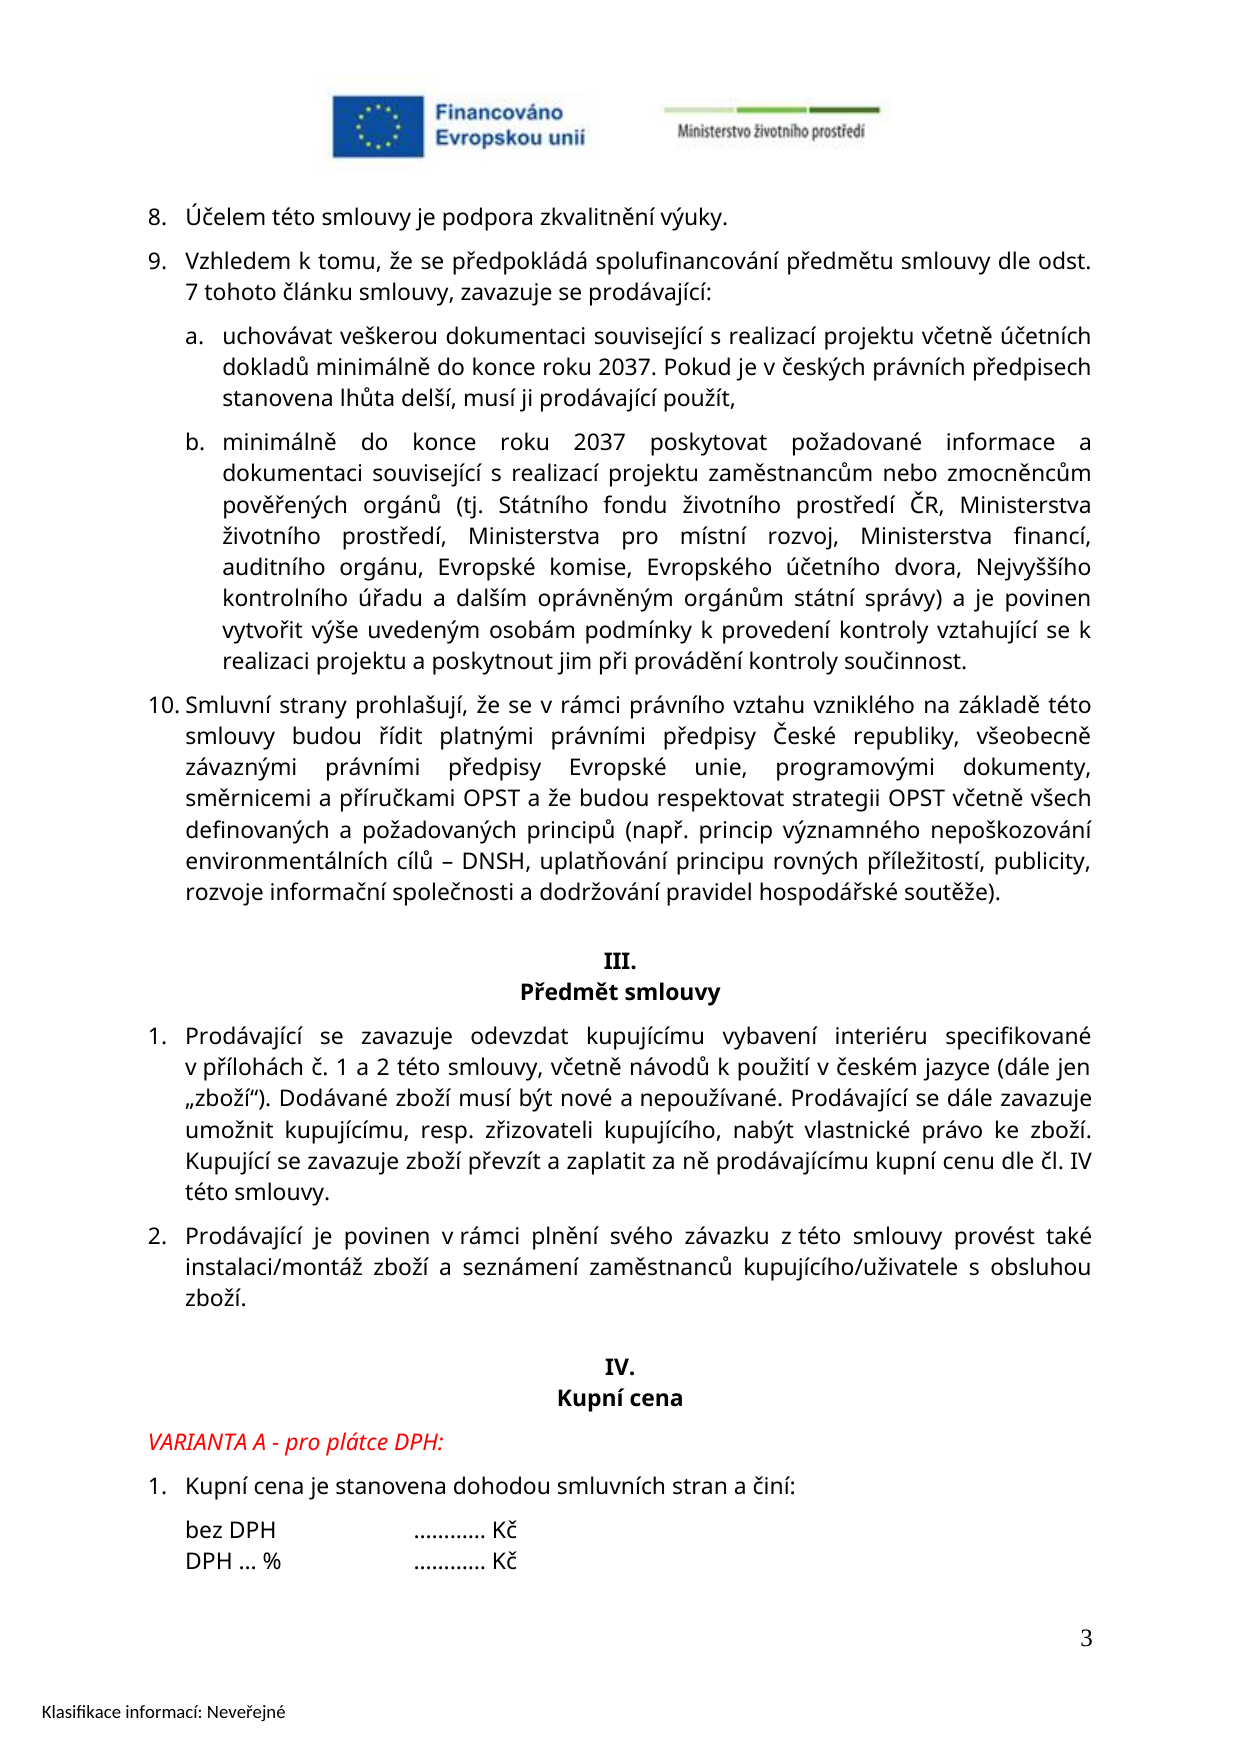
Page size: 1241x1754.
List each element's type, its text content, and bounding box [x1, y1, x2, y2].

list Smluvní strany prohlašují, že se v rámci právního vztahu vzniklého na základě této smlouvy budou řídit platnými právními předpisy České republiky, všeobecně závaznými právními předpisy Evropské unie, programovými dokumenty, směrnicemi a příručkami OPST a že budou respektovat strategii OPST včetně všech definovaných a požadovaných principů (např. princip významného nepoškozování environmentálních cílů – DNSH, uplatňování principu rovných příležitostí, publicity, rozvoje informační společnosti a dodržování pravidel hospodářské soutěže). [148, 688, 1092, 907]
text IV. Kupní cena [148, 1351, 1092, 1413]
list Vzhledem k tomu, že se předpokládá spolufinancování předmětu smlouvy dle odst. 7 tohoto článku smlouvy, zavazuje se prodávající: [148, 245, 1092, 307]
text III. Předmět smlouvy [148, 945, 1092, 1007]
list Prodávající je povinen v rámci plnění svého závazku z této smlouvy provést také instalaci/montáž zboží a seznámení zaměstnanců kupujícího/uživatele s obsluhou zboží. [148, 1220, 1092, 1313]
list Kupní cena je stanovena dohodou smluvních stran a činí: [148, 1470, 1092, 1501]
text VARIANTA A - pro plátce DPH: [148, 1426, 1092, 1457]
text bez DPH ………… Kč [185, 1513, 1092, 1545]
list minimálně do konce roku 2037 poskytovat požadované informace a dokumentaci související s realizací projektu zaměstnancům nebo zmocněncům pověřených orgánů (tj. Státního fondu životního prostředí ČR, Ministerstva životního prostředí, Ministerstva pro místní rozvoj, Ministerstva financí, auditního orgánu, Evropské komise, Evropského účetního dvora, Nejvyššího kontrolního úřadu a dalším oprávněným orgánům státní správy) a je povinen vytvořit výše uvedeným osobám podmínky k provedení kontroly vztahující se k realizaci projektu a poskytnout jim při provádění kontroly součinnost. [185, 426, 1092, 676]
list Prodávající se zavazuje odevzdat kupujícímu vybavení interiéru specifikované v přílohách č. 1 a 2 této smlouvy, včetně návodů k použití v českém jazyce (dále jen „zboží“). Dodávané zboží musí být nové a nepoužívané. Prodávající se dále zavazuje umožnit kupujícímu, resp. zřizovateli kupujícího, nabýt vlastnické právo ke zboží. Kupující se zavazuje zboží převzít a zaplatit za ně prodávajícímu kupní cenu dle čl. IV této smlouvy. [148, 1020, 1092, 1207]
text DPH … % ………… Kč [185, 1545, 1092, 1576]
picture [264, 73, 976, 173]
list uchovávat veškerou dokumentaci související s realizací projektu včetně účetních dokladů minimálně do konce roku 2037. Pokud je v českých právních předpisech stanovena lhůta delší, musí ji prodávající použít, [185, 320, 1092, 413]
list Účelem této smlouvy je podpora zkvalitnění výuky. [148, 201, 1092, 232]
